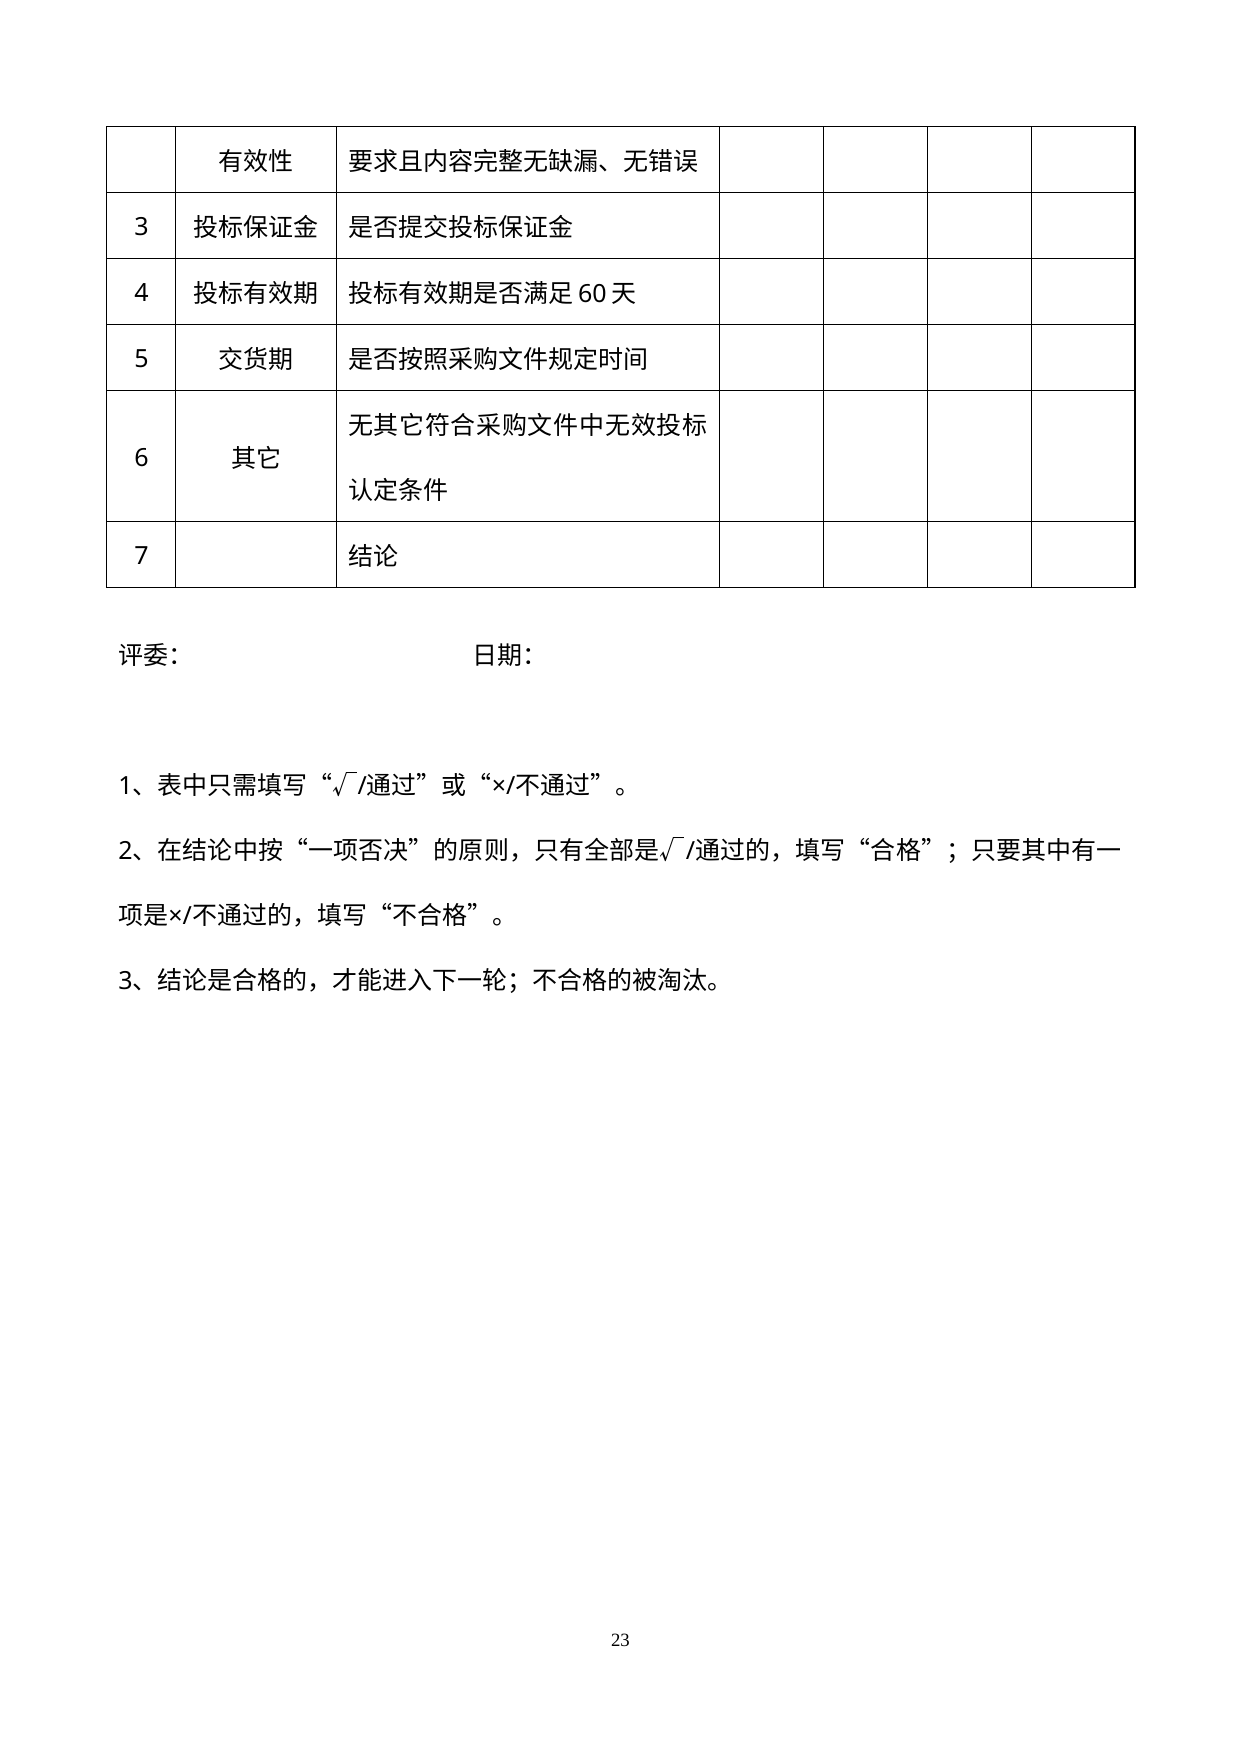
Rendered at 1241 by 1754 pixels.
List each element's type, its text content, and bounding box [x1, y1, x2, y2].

table_cell [824, 127, 927, 192]
table_cell 2 [107, 127, 175, 192]
table_cell [824, 325, 927, 390]
table_cell 结论 [337, 522, 719, 587]
table_cell [928, 127, 1031, 192]
table_cell [1032, 522, 1134, 587]
text 3、结论是合格的，才能进入下一轮；不合格的被淘汰。 [118, 946, 1122, 1011]
text 评委： 日期： [118, 621, 1122, 686]
text 2、在结论中按“一项否决”的原则，只有全部是√/通过的，填写“合格”；只要其中有一项是×/不通过的，填写“不合格”。 [118, 816, 1122, 946]
table_cell [928, 391, 1031, 521]
table_cell [928, 522, 1031, 587]
table_cell [720, 391, 823, 521]
table_cell 投标有效期是否满足60天 [337, 259, 719, 324]
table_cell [337, 127, 719, 192]
table_cell 其它 [176, 391, 336, 521]
table_cell 3 [107, 193, 175, 258]
table_cell 4 [107, 259, 175, 324]
table_cell 6 [107, 391, 175, 521]
table_cell [928, 193, 1031, 258]
table_cell 是否提交投标保证金 [337, 193, 719, 258]
table_cell 投标保证金 [176, 193, 336, 258]
table_cell [1032, 193, 1134, 258]
table_cell [824, 259, 927, 324]
table_cell 响应文件的有效性 [176, 127, 336, 192]
table_cell [928, 259, 1031, 324]
table_cell [720, 522, 823, 587]
text 1、表中只需填写“√/通过”或“×/不通过”。 [118, 751, 1122, 816]
table_cell 5 [107, 325, 175, 390]
table_cell 投标有效期 [176, 259, 336, 324]
table_cell [1032, 325, 1134, 390]
table_cell [176, 522, 336, 587]
table_cell 是否按照采购文件规定时间 [337, 325, 719, 390]
table_cell 无其它符合采购文件中无效投标认定条件 [337, 391, 719, 521]
table_cell [824, 193, 927, 258]
table_cell 7 [107, 522, 175, 587]
table_cell [1032, 259, 1134, 324]
table_cell [720, 127, 823, 192]
table_cell [720, 259, 823, 324]
table_cell [720, 325, 823, 390]
table_cell 交货期 [176, 325, 336, 390]
table_cell [928, 325, 1031, 390]
table_cell [720, 193, 823, 258]
table_cell [824, 391, 927, 521]
table_cell [824, 522, 927, 587]
table_cell [1032, 127, 1134, 192]
table_cell [1032, 391, 1134, 521]
